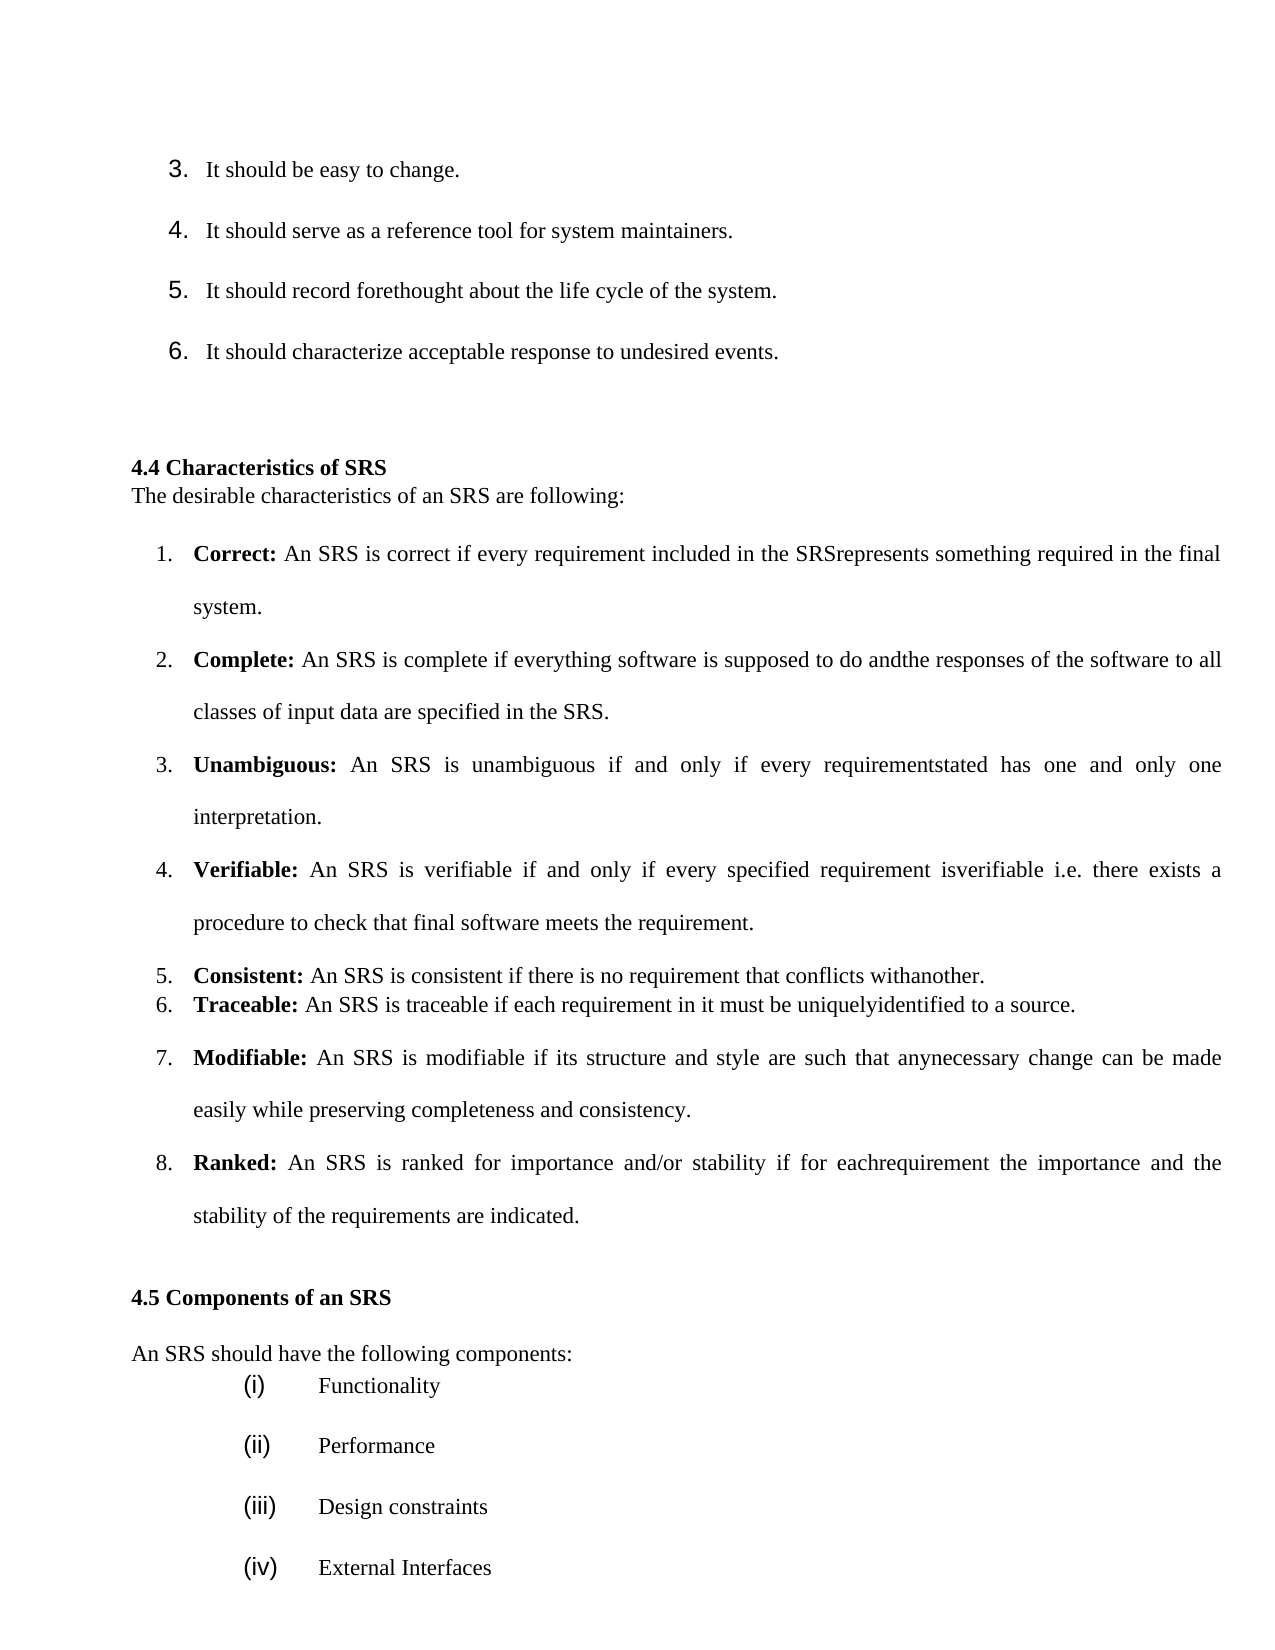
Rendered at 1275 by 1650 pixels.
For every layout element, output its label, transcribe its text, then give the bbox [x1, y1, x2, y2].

subtitle 4.5 Components of an SRS [131, 1283, 1223, 1310]
list Modifiable: An SRS is modifiable if its structure and style are such that anynecessary change can be made easily while preserving completeness and consistency. [156, 1044, 1223, 1123]
list It should characterize acceptable response to undesired events. [168, 336, 1223, 364]
list It should be easy to change. [168, 154, 1223, 183]
text An SRS should have the following components: [131, 1340, 1223, 1367]
list It should record forethought about the life cycle of the system. [168, 275, 1223, 304]
list Functionality [243, 1370, 1223, 1399]
list Ranked: An SRS is ranked for importance and/or stability if for eachrequirement the importance and the stability of the requirements are indicated. [156, 1149, 1223, 1228]
list Traceable: An SRS is traceable if each requirement in it must be uniquelyidentified to a source. [156, 991, 1223, 1017]
subtitle 4.4 Characteristics of SRS [131, 454, 1223, 480]
list External Interfaces [243, 1551, 1223, 1580]
list Verifiable: An SRS is verifiable if and only if every specified requirement isverifiable i.e. there exists a procedure to check that final software meets the requirement. [156, 856, 1223, 935]
list Consistent: An SRS is consistent if there is no requirement that conflicts withanother. [156, 962, 1223, 988]
list Correct: An SRS is correct if every requirement included in the SRSrepresents something required in the final system. [156, 540, 1223, 619]
list It should serve as a reference tool for system maintainers. [168, 215, 1223, 243]
list Unambiguous: An SRS is unambiguous if and only if every requirementstated has one and only one interpretation. [156, 751, 1223, 830]
list Performance [243, 1430, 1223, 1459]
list Complete: An SRS is complete if everything software is supposed to do andthe responses of the software to all classes of input data are specified in the SRS. [156, 646, 1223, 724]
list Design constraints [243, 1491, 1223, 1520]
text The desirable characteristics of an SRS are following: [131, 482, 1223, 509]
